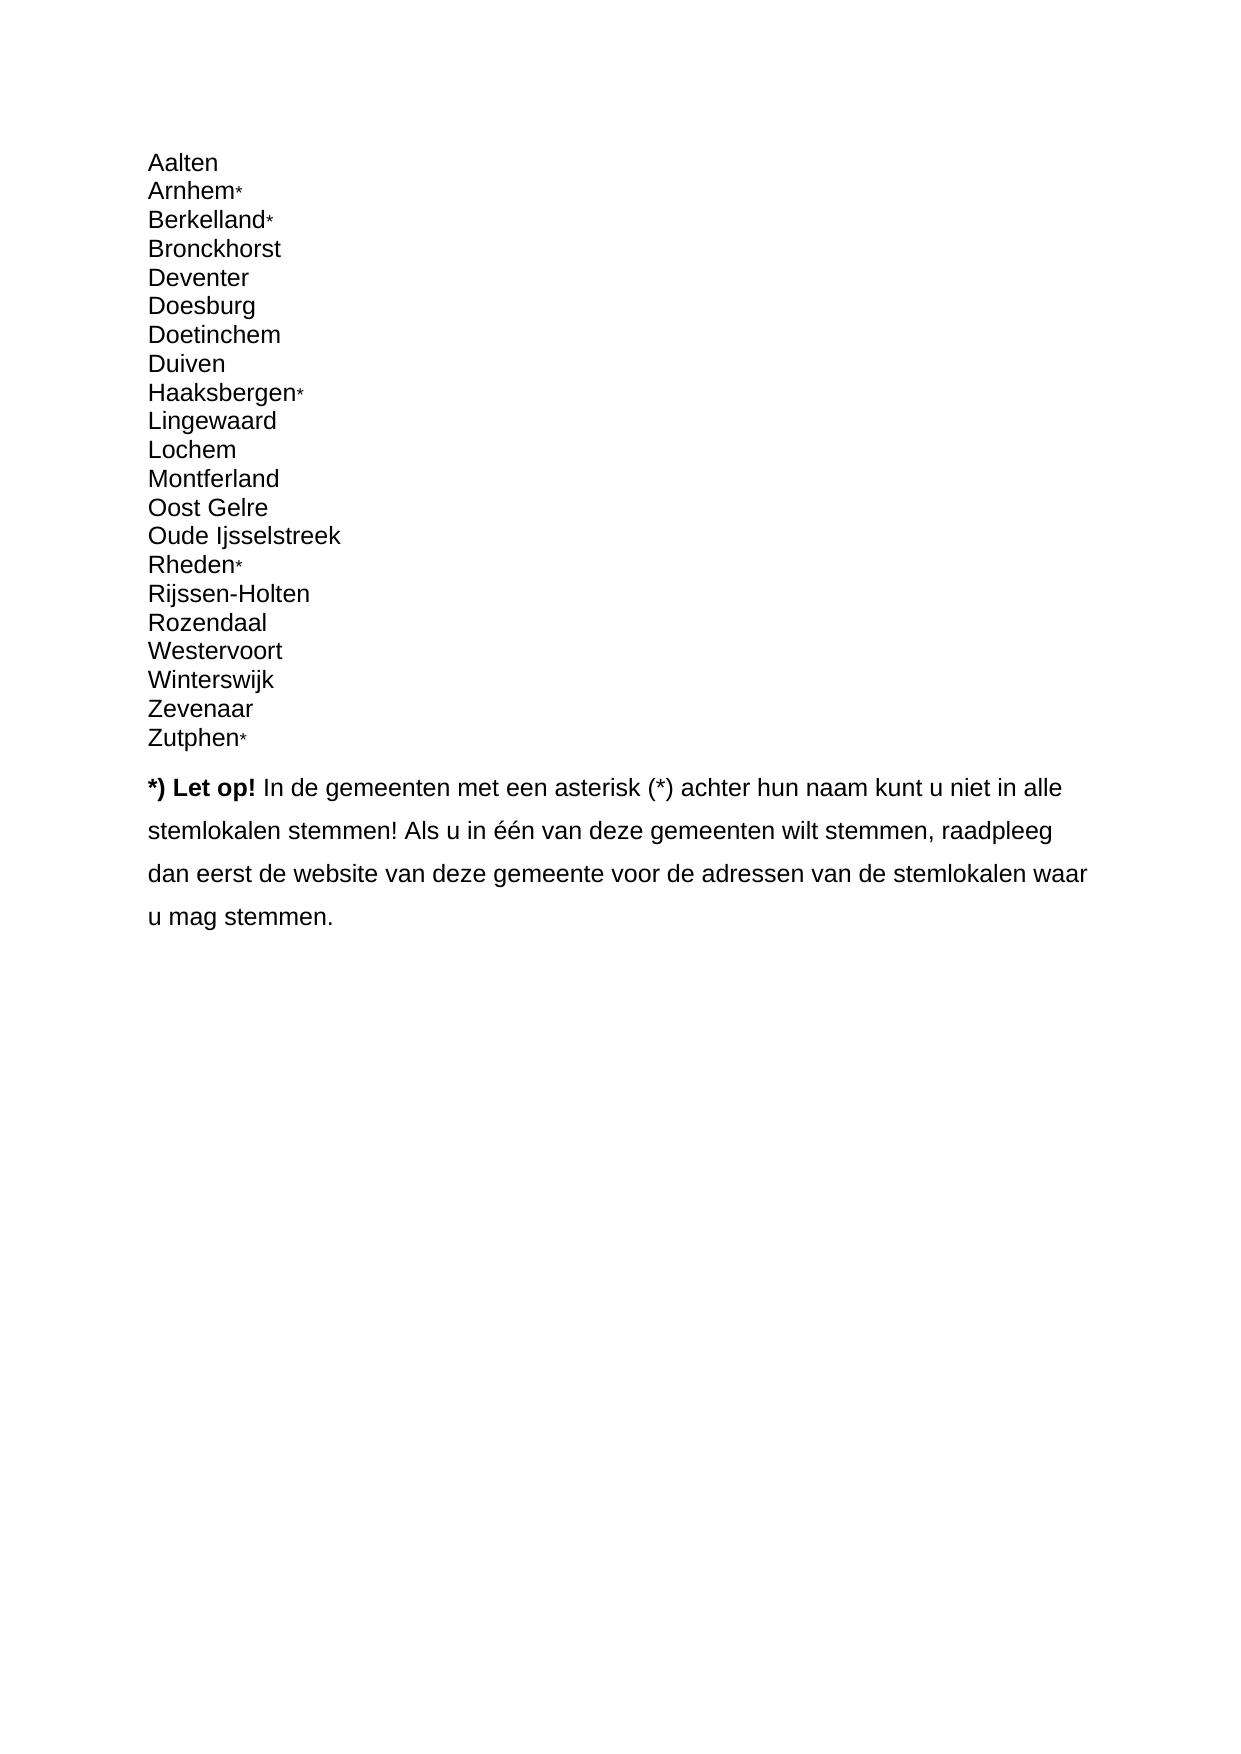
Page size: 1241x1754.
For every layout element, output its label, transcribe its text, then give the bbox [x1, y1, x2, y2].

text Bronckhorst [148, 234, 1093, 263]
text Doesburg [148, 291, 1093, 320]
text Montferland [148, 464, 1093, 493]
text Haaksbergen* [148, 378, 1093, 406]
text Aalten [148, 148, 1093, 176]
text Arnhem* [148, 176, 1093, 205]
text Rijssen-Holten [148, 579, 1093, 608]
text *) Let op! In de gemeenten met een asterisk (*) achter hun naam kunt u niet in alle stemlokalen stemmen! Als u in één van deze gemeenten wilt stemmen, raadpleeg dan eerst de website van deze gemeente voor de adressen van de stemlokalen waar u mag stemmen. [148, 773, 1093, 931]
text Duiven [148, 349, 1093, 378]
text Rozendaal [148, 608, 1093, 636]
text Doetinchem [148, 320, 1093, 349]
text Berkelland* [148, 205, 1093, 234]
text Oude Ijsselstreek [148, 521, 1093, 550]
text Zutphen* [148, 723, 1093, 751]
text Rheden* [148, 550, 1093, 579]
text Zevenaar [148, 694, 1093, 723]
text Winterswijk [148, 665, 1093, 694]
text Deventer [148, 263, 1093, 291]
text Oost Gelre [148, 493, 1093, 521]
text Westervoort [148, 636, 1093, 665]
text Lochem [148, 435, 1093, 464]
text Lingewaard [148, 406, 1093, 435]
